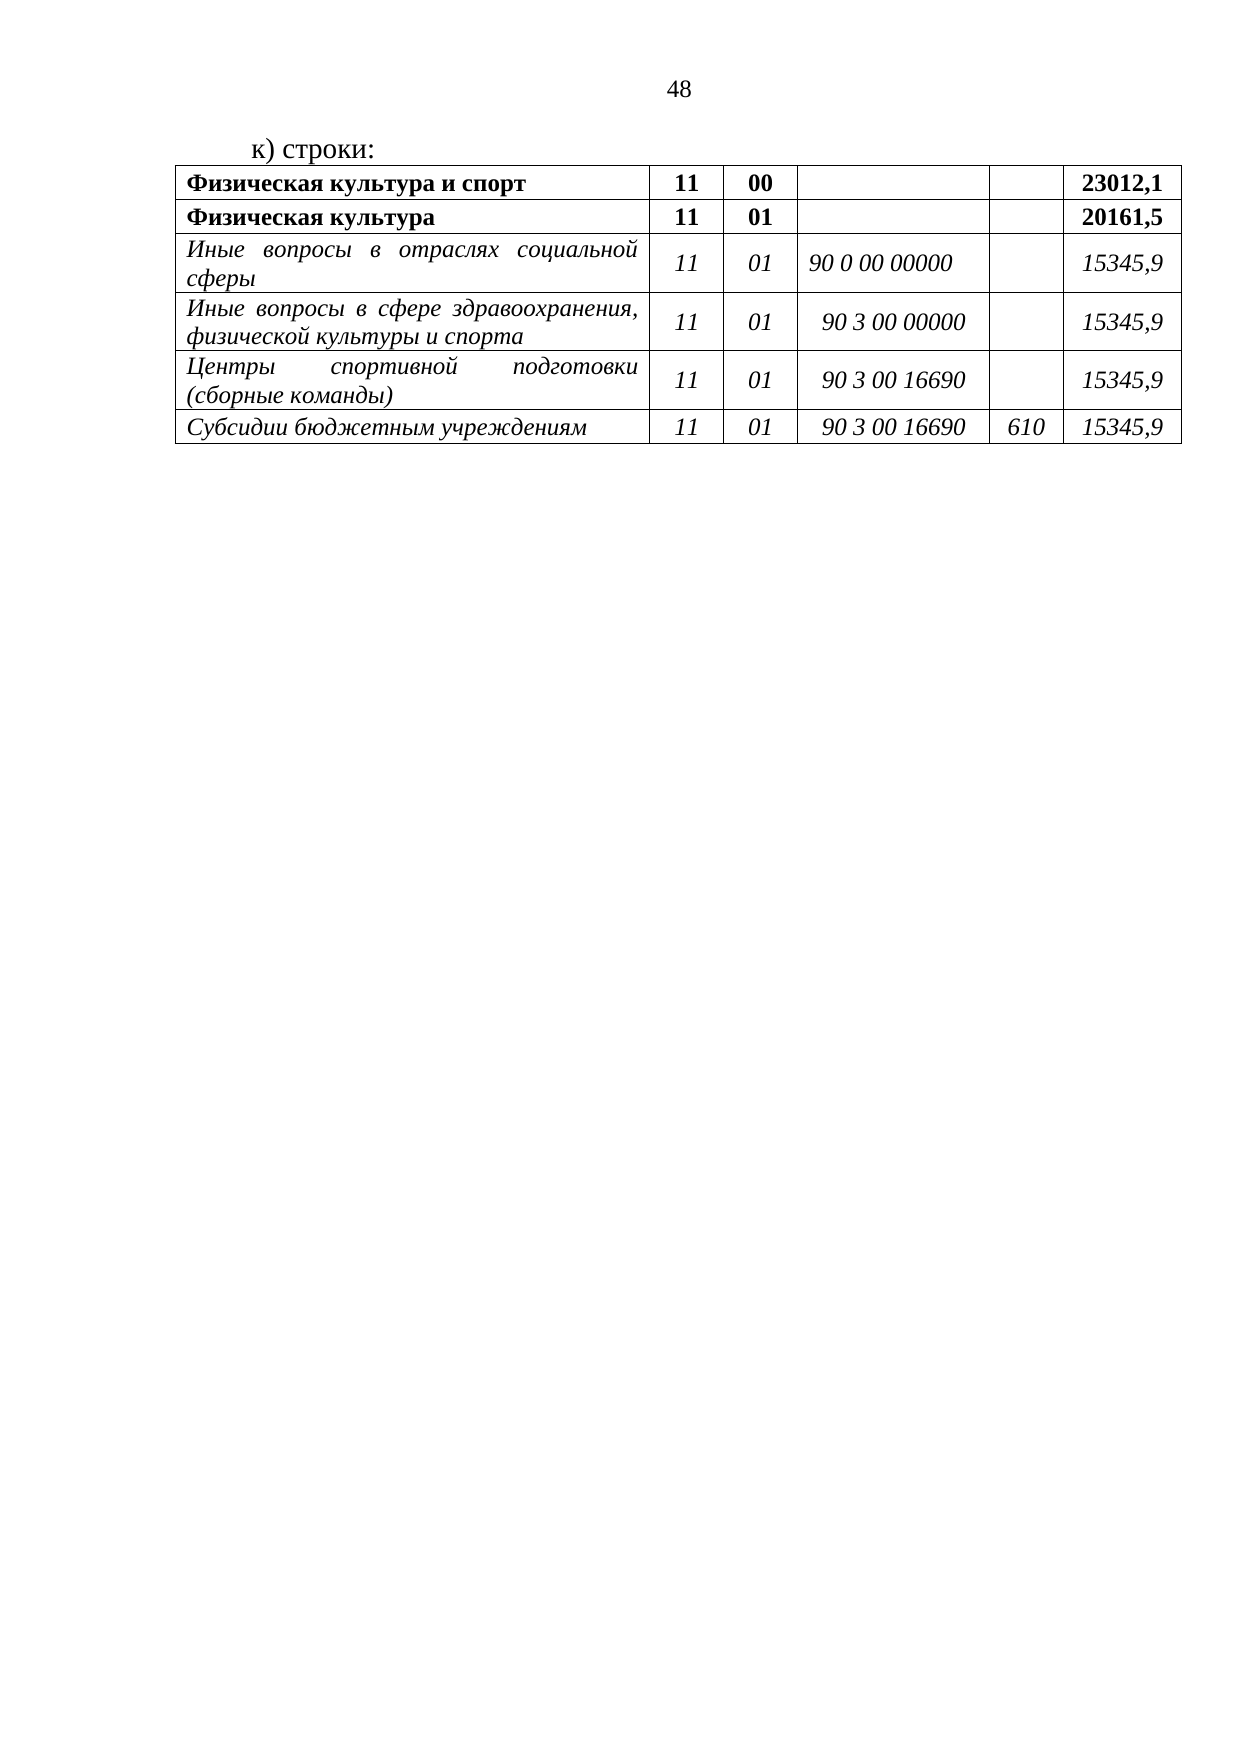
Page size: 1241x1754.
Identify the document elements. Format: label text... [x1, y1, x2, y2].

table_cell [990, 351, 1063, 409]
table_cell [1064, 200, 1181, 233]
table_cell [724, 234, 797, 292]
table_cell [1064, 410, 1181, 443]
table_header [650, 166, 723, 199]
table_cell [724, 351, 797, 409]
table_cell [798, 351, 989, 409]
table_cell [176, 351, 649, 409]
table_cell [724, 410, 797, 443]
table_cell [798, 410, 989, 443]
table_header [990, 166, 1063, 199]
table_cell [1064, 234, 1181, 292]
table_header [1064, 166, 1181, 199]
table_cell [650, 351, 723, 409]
text к) строки: [177, 131, 1181, 165]
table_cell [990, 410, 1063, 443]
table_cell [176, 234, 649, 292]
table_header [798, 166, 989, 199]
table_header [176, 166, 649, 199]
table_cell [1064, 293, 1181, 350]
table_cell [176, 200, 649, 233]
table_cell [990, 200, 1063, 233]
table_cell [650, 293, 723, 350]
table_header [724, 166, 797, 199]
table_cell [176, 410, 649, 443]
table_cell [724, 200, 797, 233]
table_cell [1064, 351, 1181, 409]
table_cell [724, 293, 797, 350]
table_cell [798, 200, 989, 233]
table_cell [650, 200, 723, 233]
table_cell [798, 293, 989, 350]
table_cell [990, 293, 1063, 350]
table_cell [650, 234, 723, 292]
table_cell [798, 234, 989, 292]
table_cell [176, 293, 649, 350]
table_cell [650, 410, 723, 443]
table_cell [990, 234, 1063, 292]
